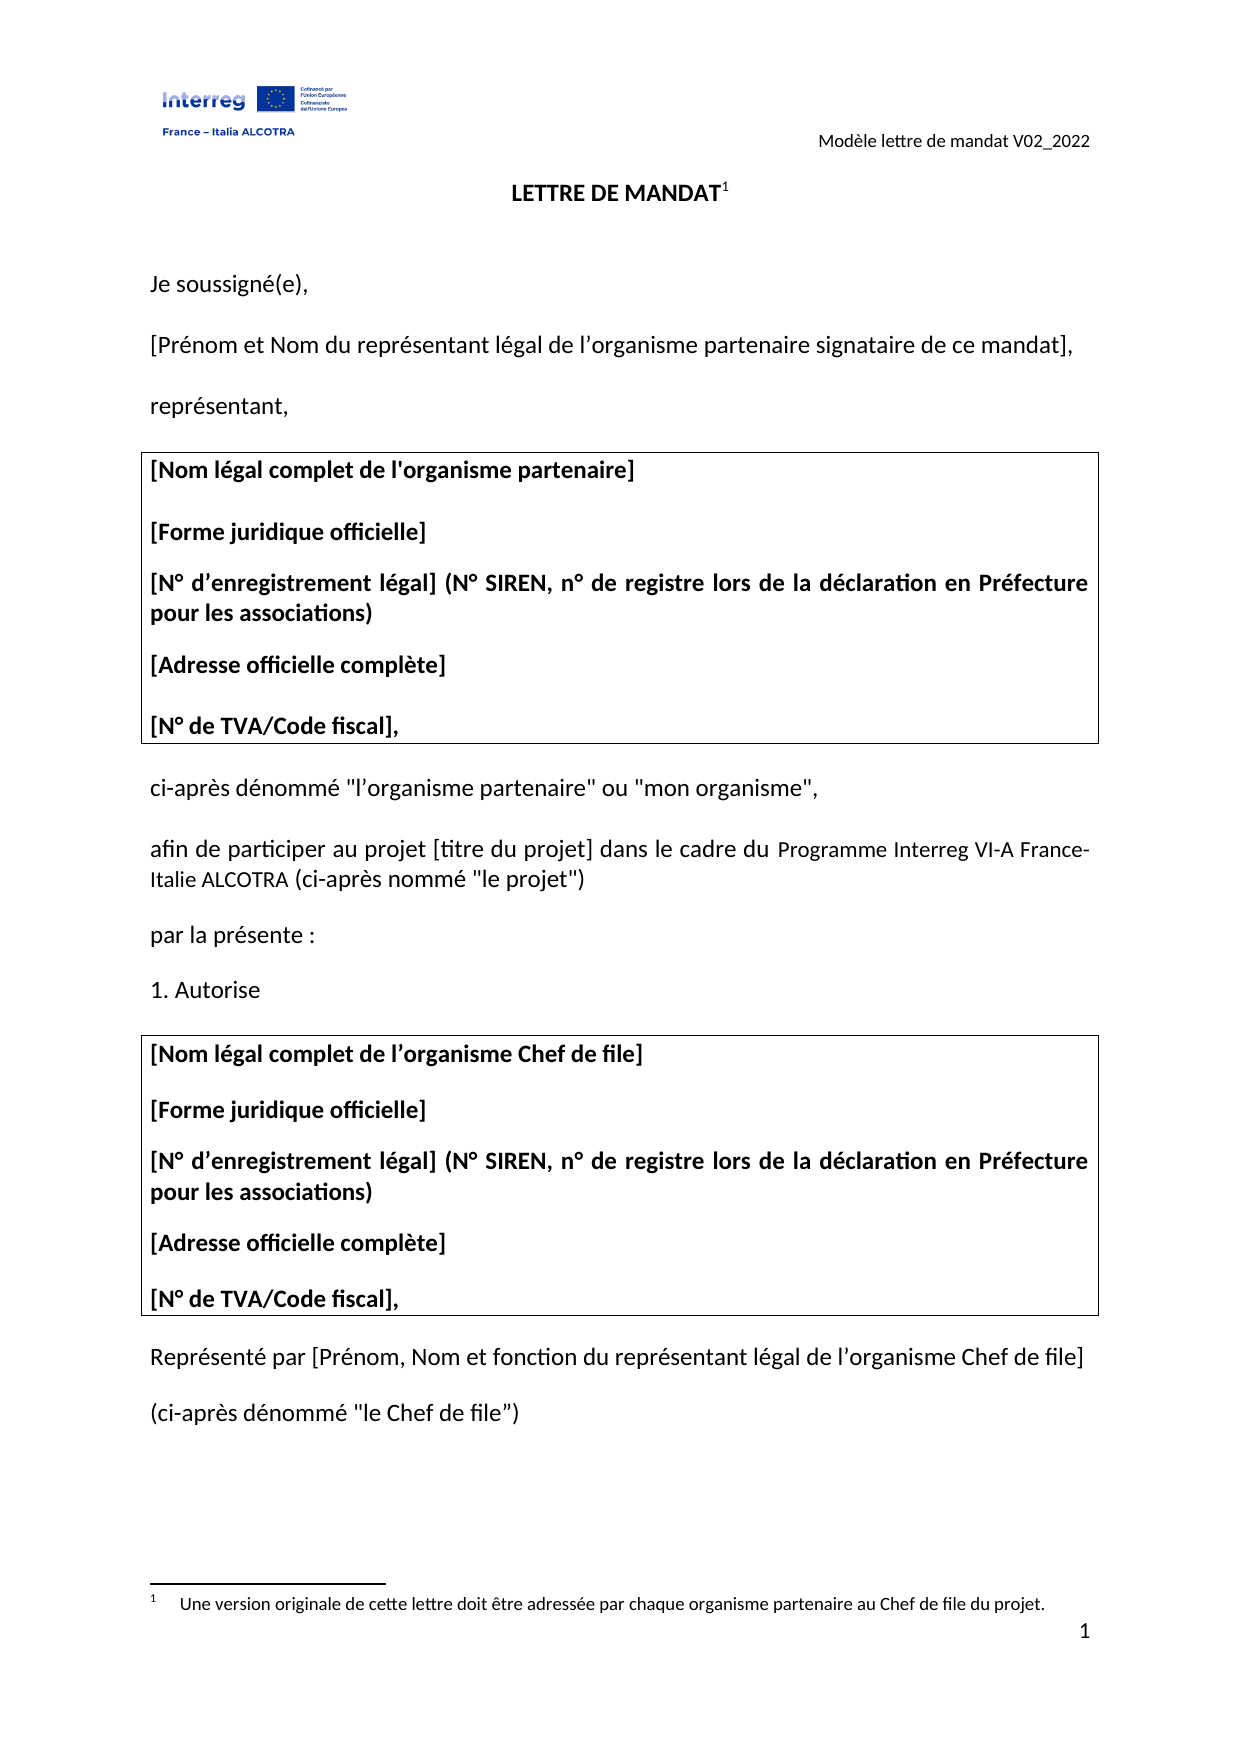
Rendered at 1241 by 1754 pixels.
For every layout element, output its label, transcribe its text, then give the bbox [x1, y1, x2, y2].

text afin de participer au projet [titre du projet] dans le cadre du Programme Interreg VI-A France-Italie ALCOTRA (ci-après nommé "le projet") [150, 833, 1090, 894]
text [Nom légal complet de l’organisme Chef de file] [142, 1036, 1098, 1069]
text [Prénom et Nom du représentant légal de l’organisme partenaire signataire de ce mandat], [150, 329, 1090, 360]
text 1. Autorise [150, 974, 1090, 1005]
text ci-après dénommé "l’organisme partenaire" ou "mon organisme", [150, 772, 1090, 802]
text (ci-après dénommé "le Chef de file”) [150, 1397, 1090, 1427]
text [Adresse officielle complète] [142, 1224, 1098, 1258]
text [Forme juridique officielle] [150, 516, 1090, 546]
picture [150, 73, 395, 148]
text [Nom légal complet de l'organisme partenaire] [142, 453, 1098, 485]
text Représenté par [Prénom, Nom et fonction du représentant légal de l’organisme Chef de file] [150, 1341, 1090, 1372]
text [N° d’enregistrement légal] (N° SIREN, n° de registre lors de la déclaration en Préfecture pour les associations) [142, 564, 1098, 628]
text [N° de TVA/Code fiscal], [142, 707, 1098, 743]
text [Adresse officielle complète] [142, 646, 1098, 679]
text [Forme juridique officielle] [142, 1091, 1098, 1124]
text Je soussigné(e), [150, 268, 1090, 299]
text LETTRE DE MANDAT [150, 177, 1090, 207]
text représentant, [150, 391, 1090, 421]
text par la présente : [150, 919, 1090, 949]
text [N° d’enregistrement légal] (N° SIREN, n° de registre lors de la déclaration en Préfecture pour les associations) [142, 1142, 1098, 1206]
text [N° de TVA/Code fiscal], [142, 1279, 1098, 1315]
